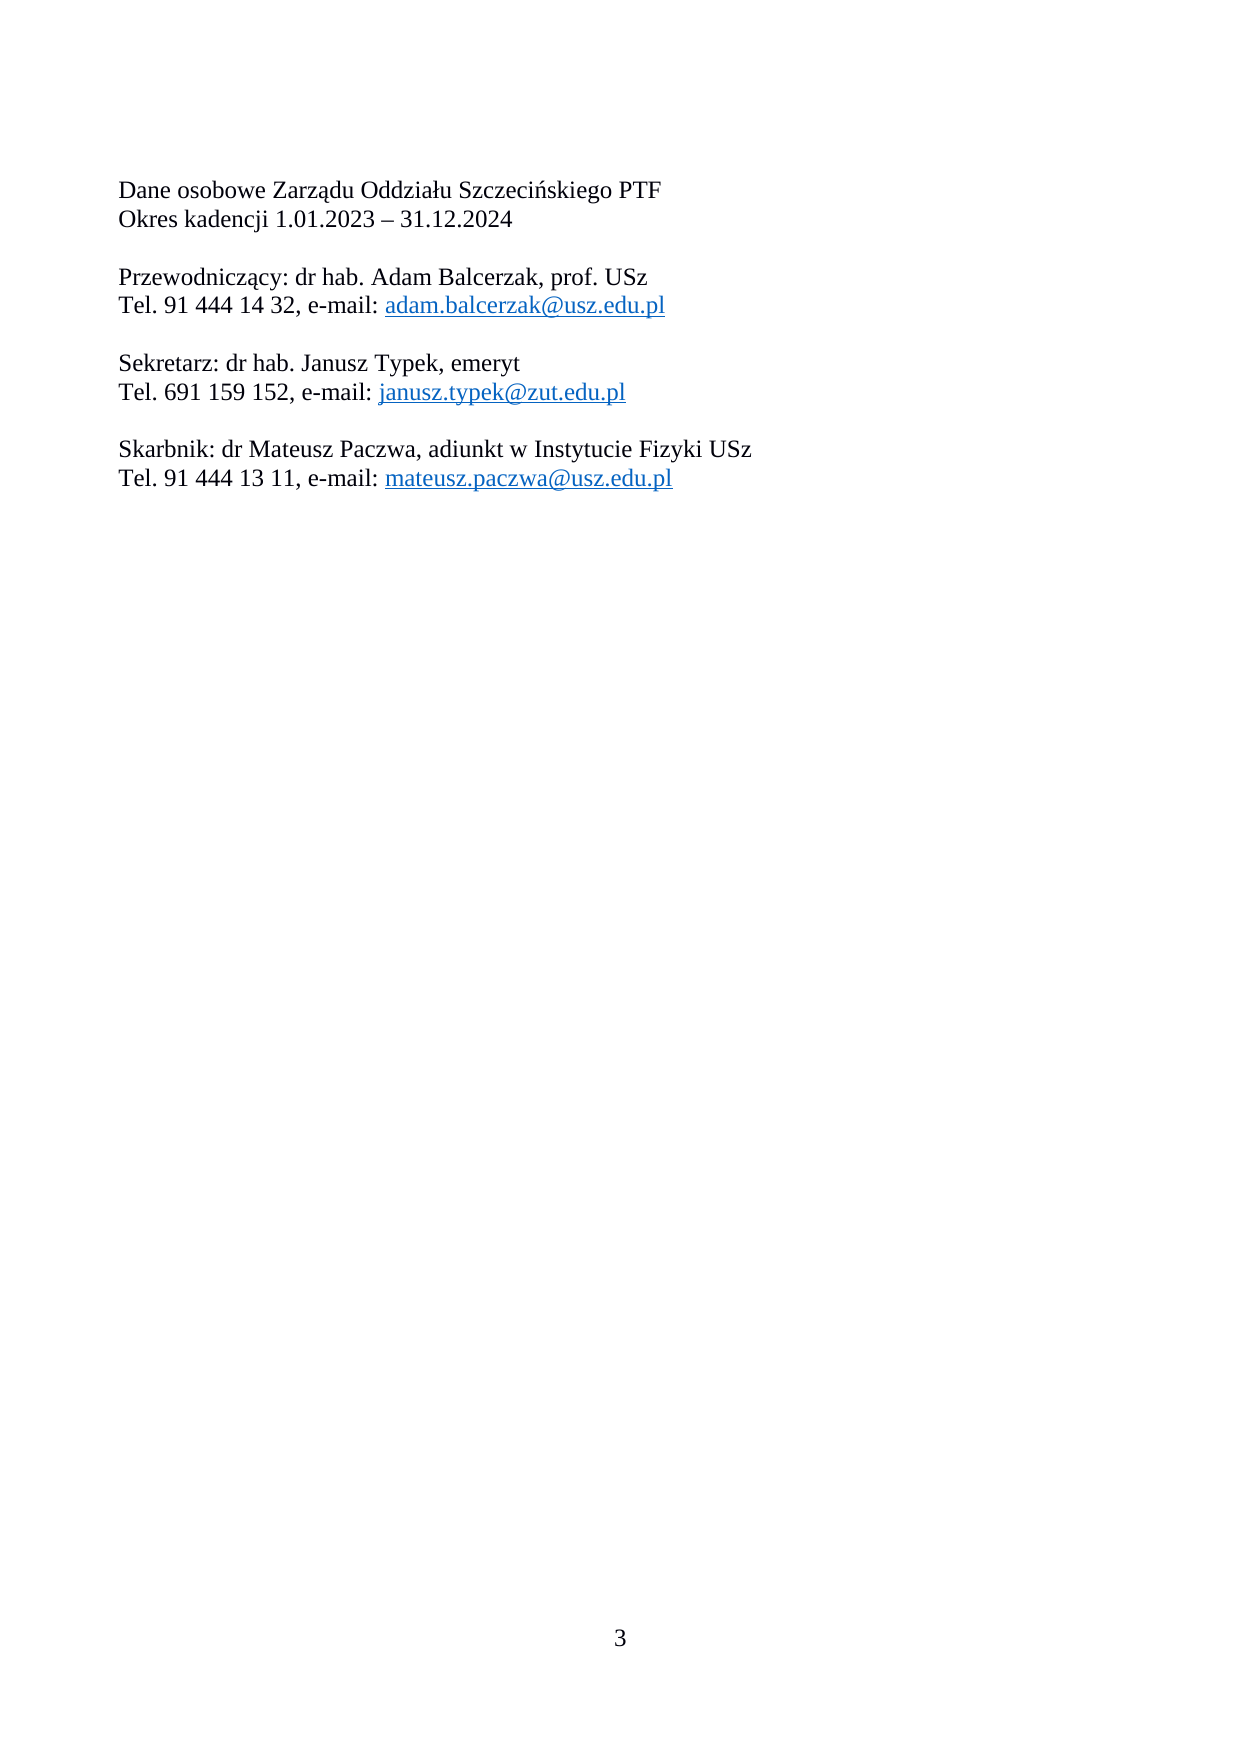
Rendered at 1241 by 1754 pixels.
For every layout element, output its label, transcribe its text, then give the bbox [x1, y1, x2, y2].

text Przewodniczący: dr hab. Adam Balcerzak, prof. USz [118, 262, 1122, 291]
text Tel. 91 444 13 11, e-mail: mateusz.paczwa@usz.edu.pl [118, 463, 1122, 492]
text Sekretarz: dr hab. Janusz Typek, emeryt [118, 348, 1122, 377]
text Tel. 91 444 14 32, e-mail: adam.balcerzak@usz.edu.pl [118, 291, 1122, 319]
text Skarbnik: dr Mateusz Paczwa, adiunkt w Instytucie Fizyki USz [118, 434, 1122, 463]
text Dane osobowe Zarządu Oddziału Szczecińskiego PTF [118, 176, 1122, 204]
text Okres kadencji 1.01.2023 – 31.12.2024 [118, 204, 1122, 233]
text Tel. 691 159 152, e-mail: janusz.typek@zut.edu.pl [118, 377, 1122, 406]
